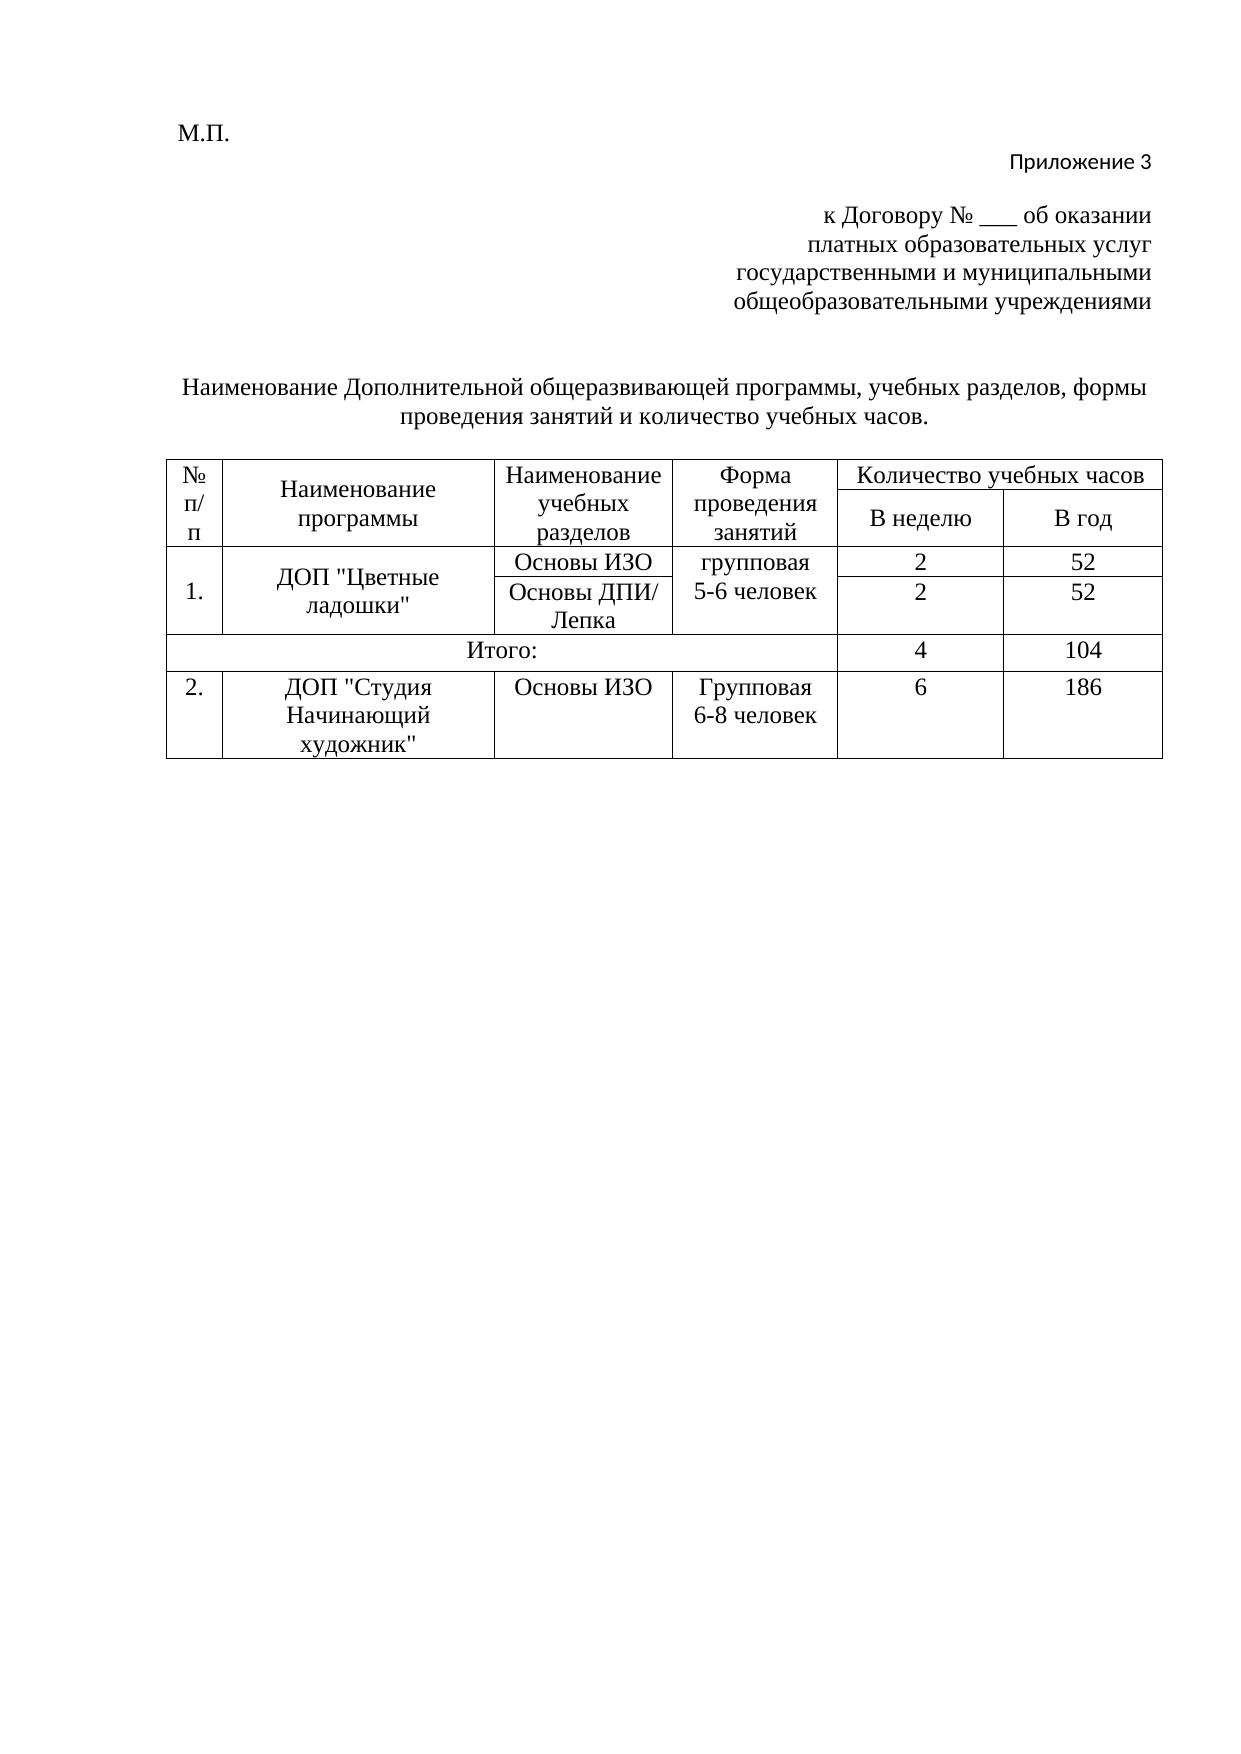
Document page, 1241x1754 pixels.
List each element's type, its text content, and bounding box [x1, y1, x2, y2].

text общеобразовательными учреждениями [177, 286, 1152, 315]
table_header № п/п [167, 460, 222, 546]
table_cell 4 [838, 635, 1003, 671]
text к Договору № ___ об оказании [177, 200, 1152, 229]
table_cell Основы ИЗО [495, 672, 672, 758]
table_header Форма проведения занятий [673, 460, 837, 546]
table_cell 104 [1004, 635, 1162, 671]
table_cell ДОП "Цветные ладошки" [223, 547, 494, 634]
table_cell 1. [167, 547, 222, 634]
table_cell 2 [838, 577, 1003, 634]
table_cell В год [1004, 490, 1162, 546]
text платных образовательных услуг [177, 229, 1152, 257]
text М.П. [177, 118, 1152, 147]
table_cell 6 [838, 672, 1003, 758]
table_header Наименование программы [223, 460, 494, 546]
table_cell Групповая 6-8 человек [673, 672, 837, 758]
table_cell Итого: [167, 635, 837, 671]
text Наименование Дополнительной общеразвивающей программы, учебных разделов, формы проведения занятий и количество учебных часов. [177, 372, 1152, 430]
text Приложение 3 [177, 147, 1152, 175]
table_cell 186 [1004, 672, 1162, 758]
table_cell ДОП "Студия Начинающий художник" [223, 672, 494, 758]
text государственными и муниципальными [177, 257, 1152, 286]
table_cell 52 [1004, 547, 1162, 576]
table_header Наименование учебных разделов [495, 460, 672, 546]
table_cell групповая 5-6 человек [673, 547, 837, 634]
table_header Количество учебных часов [838, 460, 1162, 488]
table_cell 2. [167, 672, 222, 758]
table_cell 52 [1004, 577, 1162, 634]
table_cell В неделю [838, 490, 1003, 546]
table_cell Основы ИЗО [495, 547, 672, 576]
table_cell Основы ДПИ/ Лепка [495, 577, 672, 634]
table_cell 2 [838, 547, 1003, 576]
